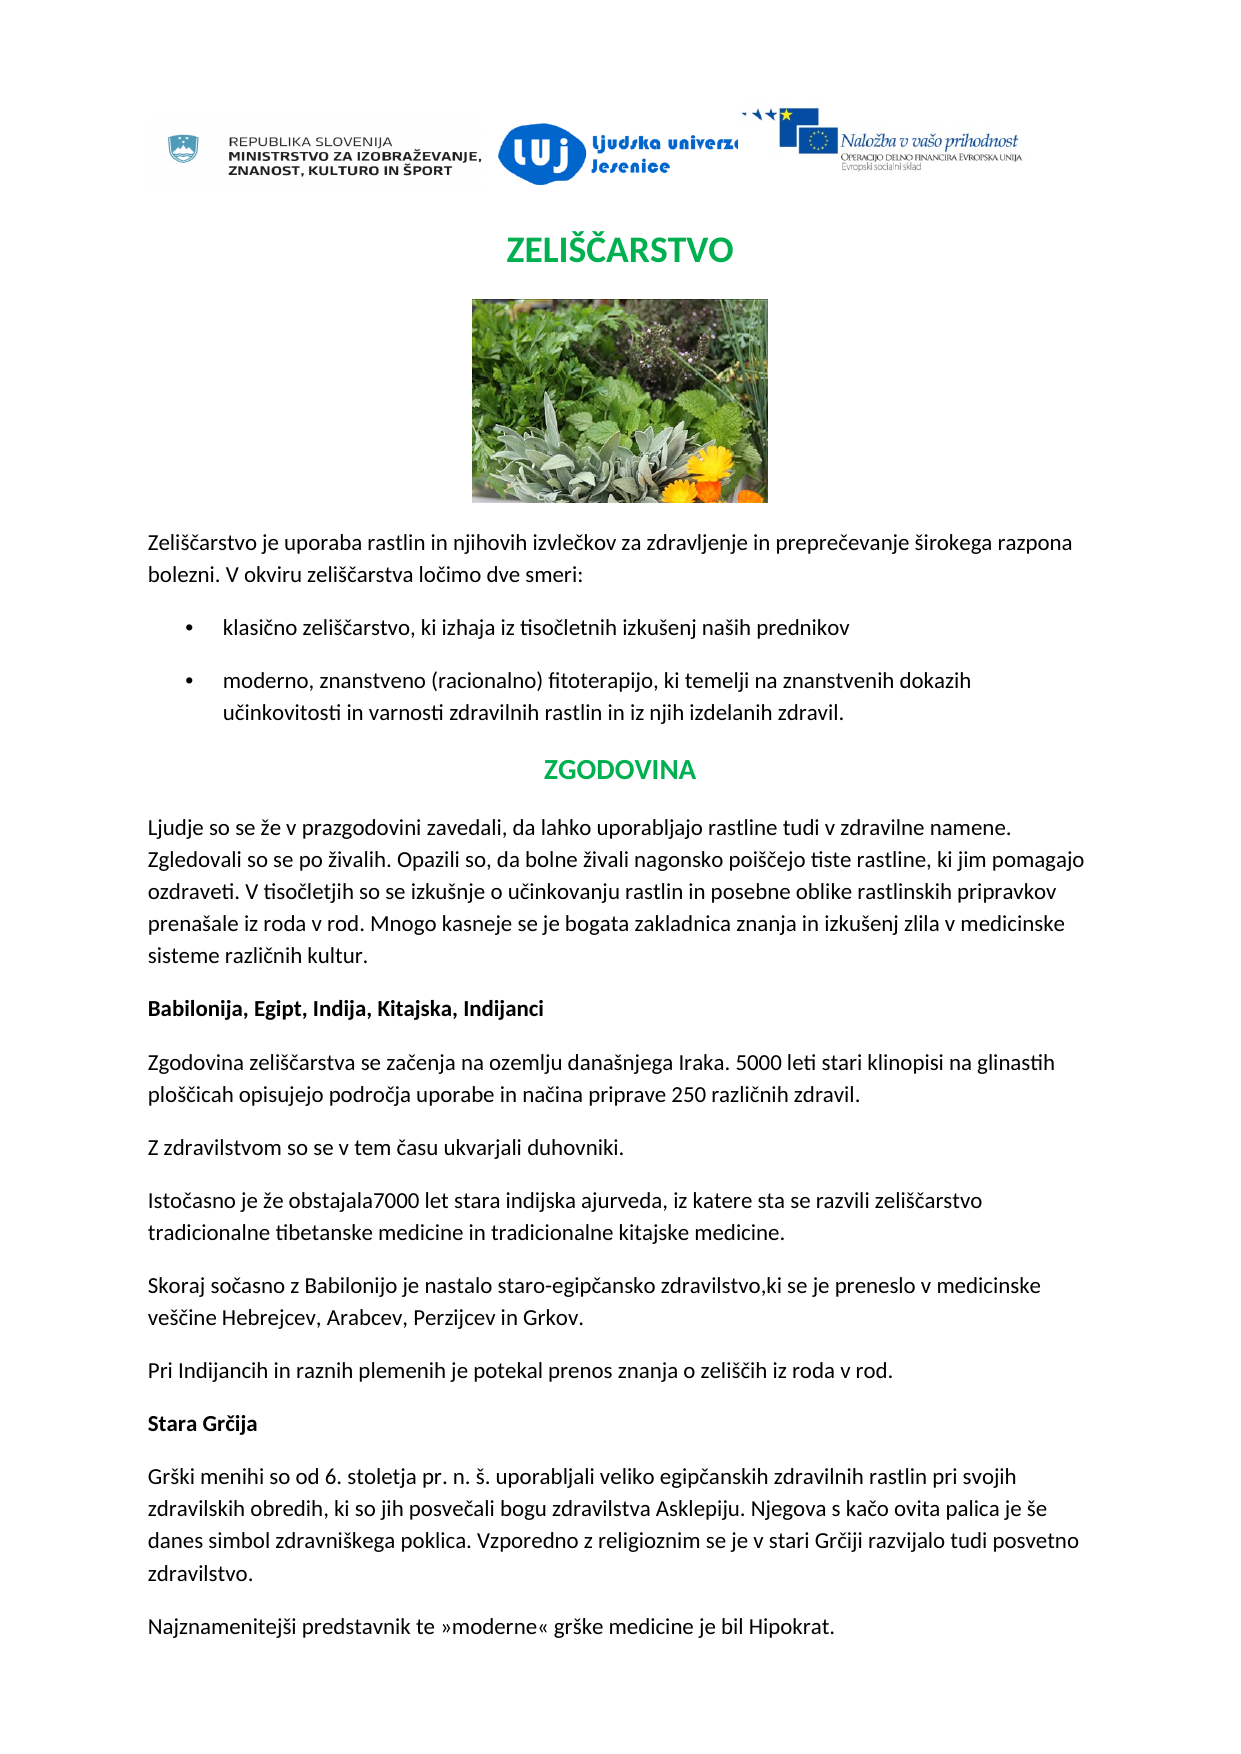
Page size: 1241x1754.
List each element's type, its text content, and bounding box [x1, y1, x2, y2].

text ZGODOVINA [148, 751, 1093, 787]
text Zeliščarstvo je uporaba rastlin in njihovih izvlečkov za zdravljenje in preprečevanje širokega razpona bolezni. V okviru zeliščarstva ločimo dve smeri: [148, 528, 1093, 588]
list moderno, znanstveno (racionalno) fitoterapijo, ki temelji na znanstvenih dokazih učinkovitosti in varnosti zdravilnih rastlin in iz njih izdelanih zdravil. [185, 666, 1093, 726]
picture [147, 116, 482, 192]
text ZELIŠČARSTVO [148, 226, 1093, 272]
list klasično zeliščarstvo, ki izhaja iz tisočletnih izkušenj naših prednikov [185, 613, 1093, 641]
text Pri Indijancih in raznih plemenih je potekal prenos znanja o zeliščih iz roda v rod. [148, 1356, 1093, 1384]
picture [472, 299, 768, 503]
text Stara Grčija [148, 1409, 1093, 1437]
picture [498, 102, 1061, 192]
text Najznamenitejši predstavnik te »moderne« grške medicine je bil Hipokrat. [148, 1612, 1093, 1640]
text Babilonija, Egipt, Indija, Kitajska, Indijanci [148, 994, 1093, 1023]
text Zgodovina zeliščarstva se začenja na ozemlju današnjega Iraka. 5000 leti stari klinopisi na glinastih ploščicah opisujejo področja uporabe in načina priprave 250 različnih zdravil. [148, 1048, 1093, 1108]
text Skoraj sočasno z Babilonijo je nastalo staro-egipčansko zdravilstvo,ki se je preneslo v medicinske veščine Hebrejcev, Arabcev, Perzijcev in Grkov. [148, 1271, 1093, 1331]
text Z zdravilstvom so se v tem času ukvarjali duhovniki. [148, 1133, 1093, 1161]
text Ljudje so se že v prazgodovini zavedali, da lahko uporabljajo rastline tudi v zdravilne namene. Zgledovali so se po živalih. Opazili so, da bolne živali nagonsko poiščejo tiste rastline, ki jim pomagajo ozdraveti. V tisočletjih so se izkušnje o učinkovanju rastlin in posebne oblike rastlinskih pripravkov prenašale iz roda v rod. Mnogo kasneje se je bogata zakladnica znanja in izkušenj zlila v medicinske sisteme različnih kultur. [148, 813, 1093, 969]
text Istočasno je že obstajala7000 let stara indijska ajurveda, iz katere sta se razvili zeliščarstvo tradicionalne tibetanske medicine in tradicionalne kitajske medicine. [148, 1186, 1093, 1246]
text Grški menihi so od 6. stoletja pr. n. š. uporabljali veliko egipčanskih zdravilnih rastlin pri svojih zdravilskih obredih, ki so jih posvečali bogu zdravilstva Asklepiju. Njegova s kačo ovita palica je še danes simbol zdravniškega poklica. Vzporedno z religioznim se je v stari Grčiji razvijalo tudi posvetno zdravilstvo. [148, 1462, 1093, 1587]
